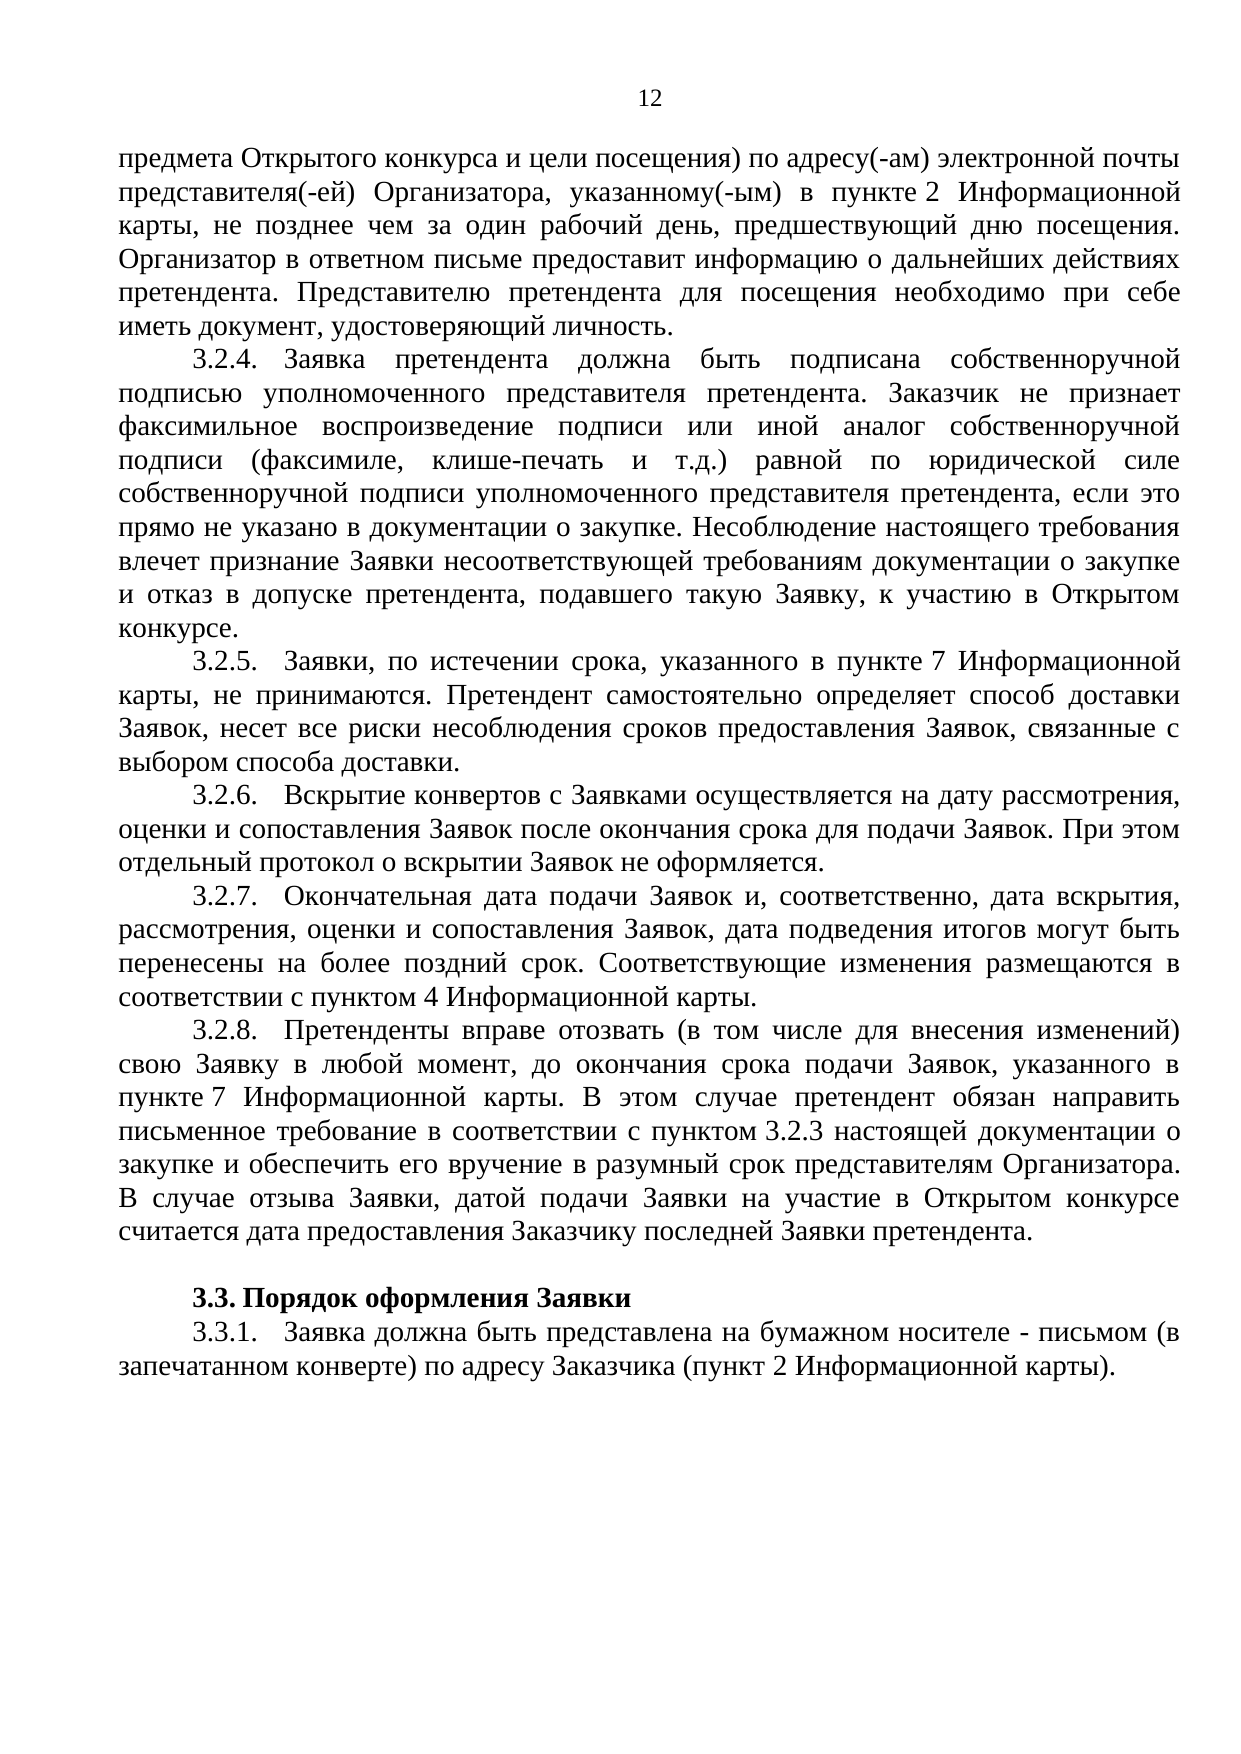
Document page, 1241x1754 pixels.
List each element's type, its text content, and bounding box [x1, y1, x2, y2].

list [118, 140, 1181, 341]
list Заявка должна быть представлена на бумажном носителе - письмом (в запечатанном конверте) по адресу Заказчика (пункт 2 Информационной карты). [118, 1314, 1181, 1381]
list Претенденты вправе отозвать (в том числе для внесения изменений) свою Заявку в любой момент, до окончания срока подачи Заявок, указанного в пункте 7 Информационной карты. В этом случае претендент обязан направить письменное требование в соответствии с пунктом 3.2.3 настоящей документации о закупке и обеспечить его вручение в разумный срок представителям Организатора. В случае отзыва Заявки, датой подачи Заявки на участие в Открытом конкурсе считается дата предоставления Заказчику последней Заявки претендента. [118, 1012, 1181, 1247]
list Заявка претендента должна быть подписана собственноручной подписью уполномоченного представителя претендента. Заказчик не признает факсимильное воспроизведение подписи или иной аналог собственноручной подписи (факсимиле, клише-печать и т.д.) равной по юридической силе собственноручной подписи уполномоченного представителя претендента, если это прямо не указано в документации о закупке. Несоблюдение настоящего требования влечет признание Заявки несоответствующей требованиям документации о закупке и отказ в допуске претендента, подавшего такую Заявку, к участию в Открытом конкурсе. [118, 341, 1181, 643]
list Заявки, по истечении срока, указанного в пункте 7 Информационной карты, не принимаются. Претендент самостоятельно определяет способ доставки Заявок, несет все риски несоблюдения сроков предоставления Заявок, связанные с выбором способа доставки. [118, 643, 1181, 777]
list Окончательная дата подачи Заявок и, соответственно, дата вскрытия, рассмотрения, оценки и сопоставления Заявок, дата подведения итогов могут быть перенесены на более поздний срок. Соответствующие изменения размещаются в соответствии с пунктом 4 Информационной карты. [118, 878, 1181, 1012]
list Вскрытие конвертов с Заявками осуществляется на дату рассмотрения, оценки и сопоставления Заявок после окончания срока для подачи Заявок. При этом отдельный протокол о вскрытии Заявок не оформляется. [118, 777, 1181, 878]
list Порядок оформления Заявки [118, 1281, 1181, 1314]
